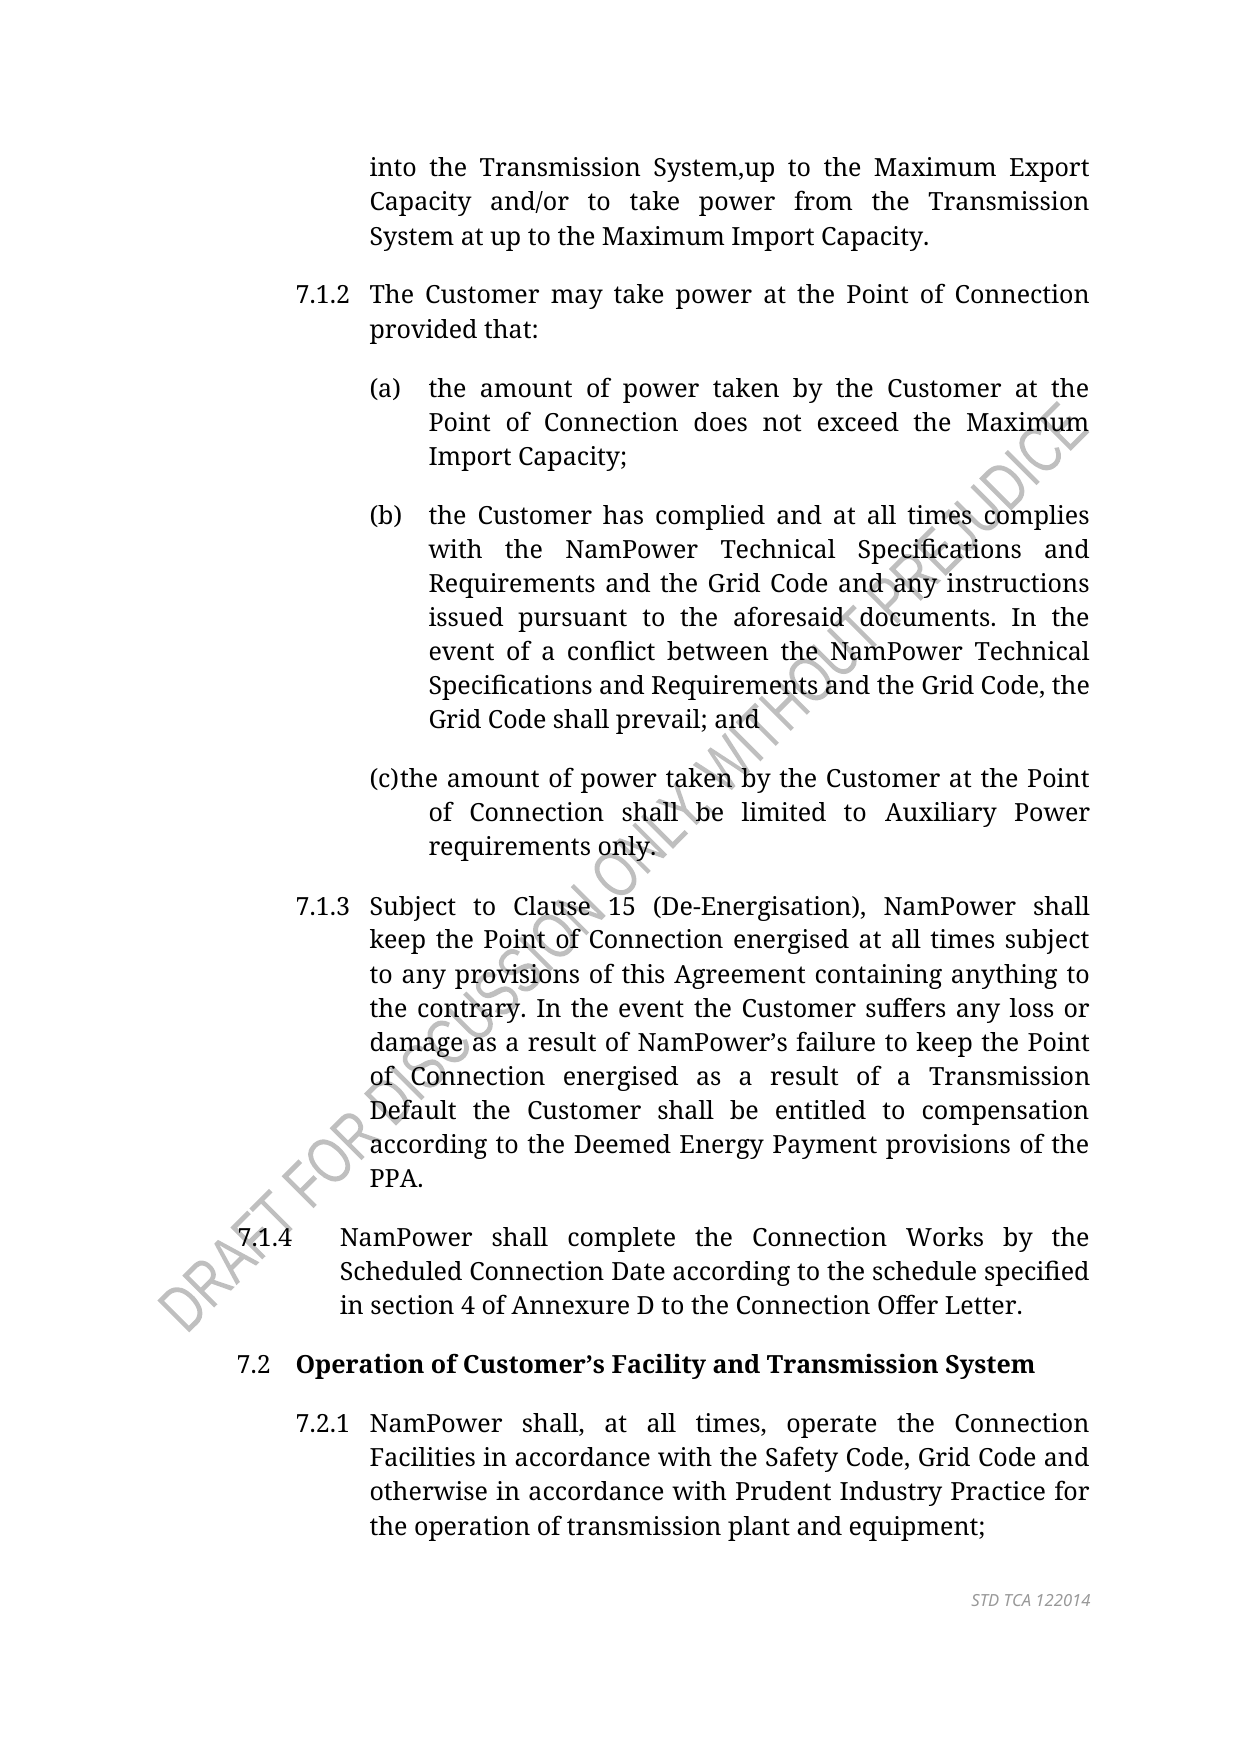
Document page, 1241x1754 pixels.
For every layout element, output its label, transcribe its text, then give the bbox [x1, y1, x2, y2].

list the amount of power taken by the Customer at the Point of Connection does not exceed the Maximum Import Capacity; [369, 370, 1090, 472]
list the Customer has complied and at all times complies with the NamPower Technical Specifications and Requirements and the Grid Code and any instructions issued pursuant to the aforesaid documents. In the event of a conflict between the NamPower Technical Specifications and Requirements and the Grid Code, the Grid Code shall prevail; and [369, 497, 1090, 736]
list Operation of Customer’s Facility and Transmission System [236, 1347, 1090, 1381]
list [295, 150, 1090, 252]
list The Customer may take power at the Point of Connection provided that: [295, 277, 1090, 345]
list NamPower shall, at all times, operate the Connection Facilities in accordance with the Safety Code, Grid Code and otherwise in accordance with Prudent Industry Practice for the operation of transmission plant and equipment; [295, 1406, 1090, 1542]
list the amount of power taken by the Customer at the Point of Connection shall be limited to Auxiliary Power requirements only. [369, 761, 1090, 863]
list Subject to Clause 15 (De-Energisation), NamPower shall keep the Point of Connection energised at all times subject to any provisions of this Agreement containing anything to the contrary. In the event the Customer suffers any loss or damage as a result of NamPower’s failure to keep the Point of Connection energised as a result of a Transmission Default the Customer shall be entitled to compensation according to the Deemed Energy Payment provisions of the PPA. [295, 888, 1090, 1195]
list NamPower shall complete the Connection Works by the Scheduled Connection Date according to the schedule specified in section 4 of Annexure D to the Connection Offer Letter. [237, 1220, 1090, 1322]
